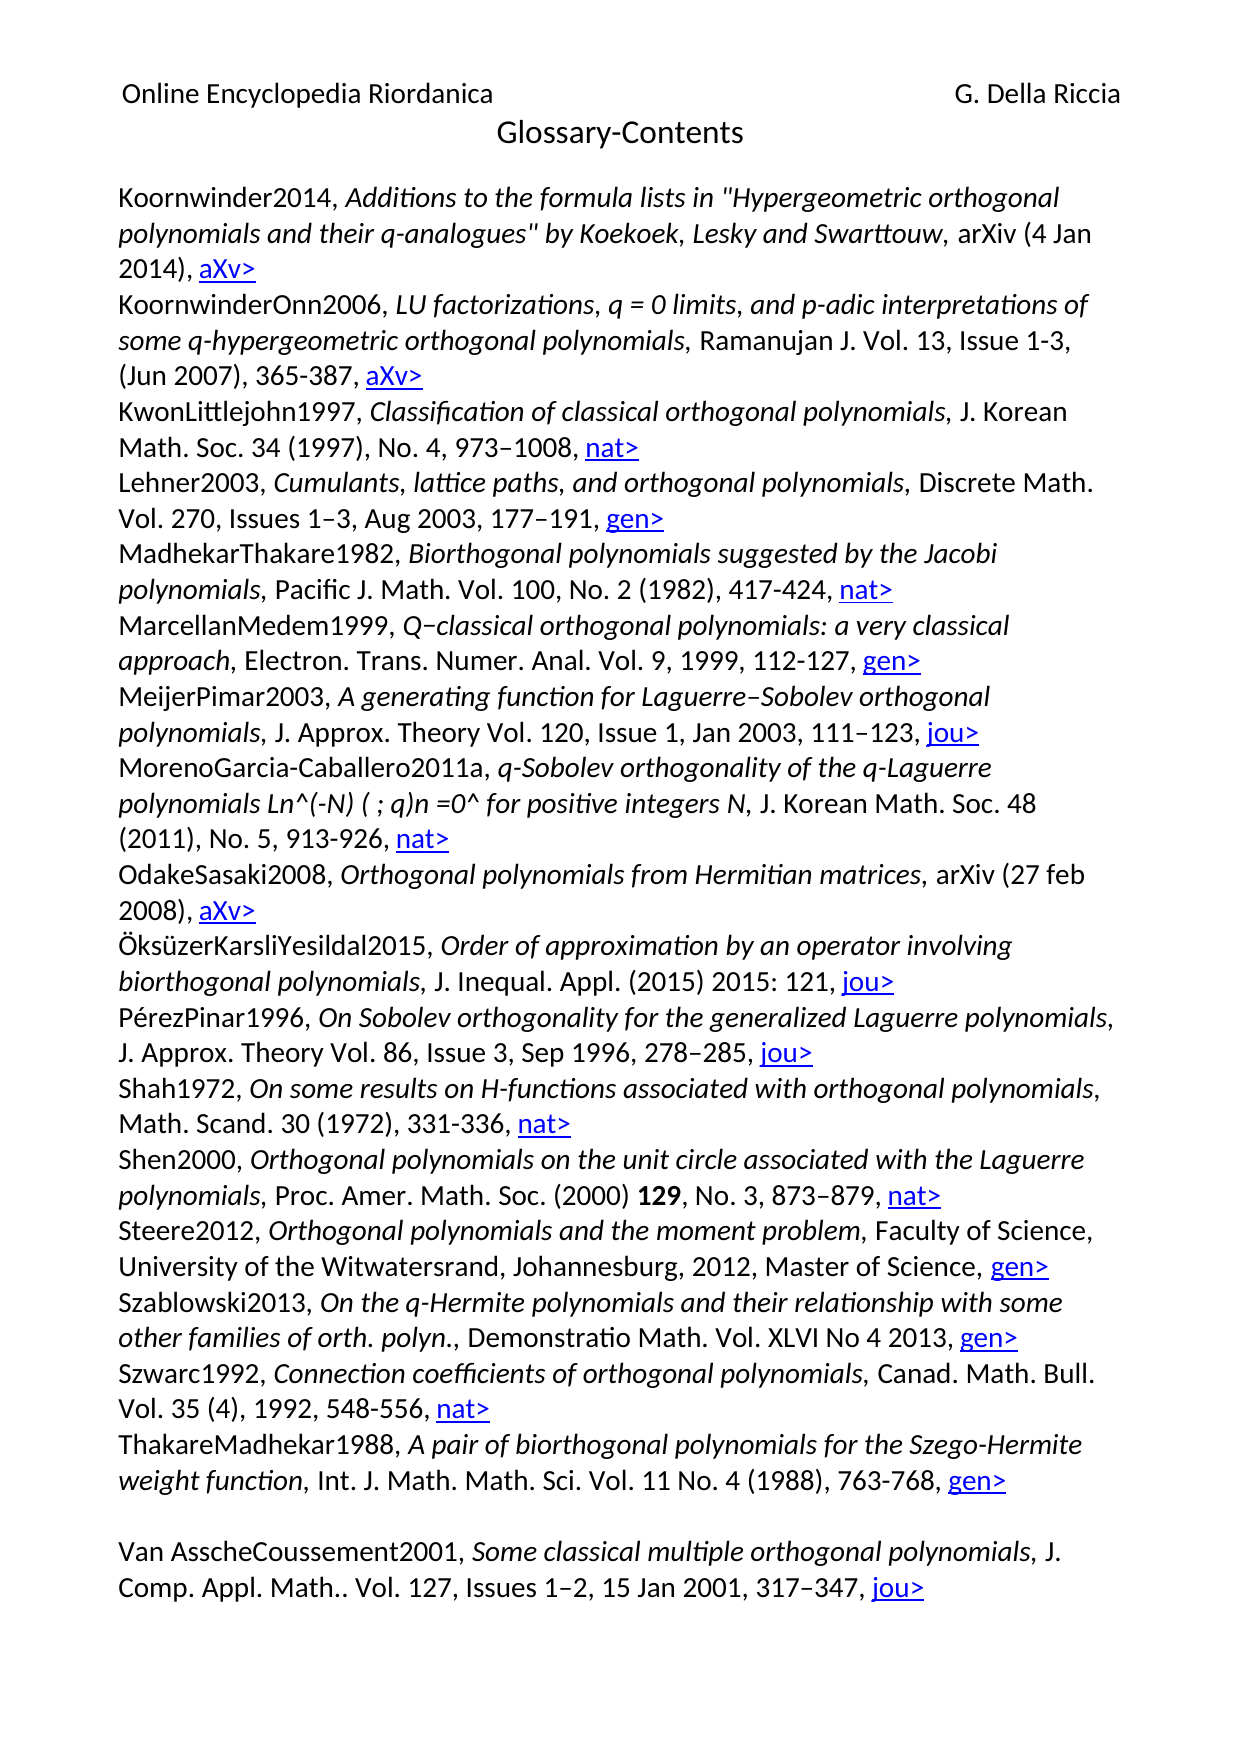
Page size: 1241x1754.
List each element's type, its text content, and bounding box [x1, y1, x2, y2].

text KoornwinderOnn2006, LU factorizations, q = 0 limits, and p-adic interpretations of some q-hypergeometric orthogonal polynomials, Ramanujan J. Vol. 13, Issue 1-3, (Jun 2007), 365-387, aXv> [118, 286, 1122, 393]
text Szwarc1992, Connection coefficients of orthogonal polynomials, Canad. Math. Bull. Vol. 35 (4), 1992, 548-556, nat> [118, 1355, 1122, 1426]
text Shen2000, Orthogonal polynomials on the unit circle associated with the Laguerre polynomials, Proc. Amer. Math. Soc. (2000) 129, No. 3, 873–879, nat> [118, 1141, 1122, 1212]
text MeijerPimar2003, A generating function for Laguerre–Sobolev orthogonal polynomials, J. Approx. Theory Vol. 120, Issue 1, Jan 2003, 111–123, jou> [118, 678, 1122, 749]
text MadhekarThakare1982, Biorthogonal polynomials suggested by the Jacobi polynomials, Pacific J. Math. Vol. 100, No. 2 (1982), 417-424, nat> [118, 536, 1122, 607]
text Lehner2003, Cumulants, lattice paths, and orthogonal polynomials, Discrete Math. Vol. 270, Issues 1–3, Aug 2003, 177–191, gen> [118, 464, 1122, 536]
text PérezPinar1996, On Sobolev orthogonality for the generalized Laguerre polynomials, J. Approx. Theory Vol. 86, Issue 3, Sep 1996, 278–285, jou> [118, 999, 1122, 1070]
text ÖksüzerKarsliYesildal2015, Order of approximation by an operator involving biorthogonal polynomials, J. Inequal. Appl. (2015) 2015: 121, jou> [118, 927, 1122, 999]
text OdakeSasaki2008, Orthogonal polynomials from Hermitian matrices, arXiv (27 feb 2008), aXv> [118, 856, 1122, 927]
text KwonLittlejohn1997, Classification of classical orthogonal polynomials, J. Korean Math. Soc. 34 (1997), No. 4, 973–1008, nat> [118, 393, 1122, 464]
text Szablowski2013, On the q-Hermite polynomials and their relationship with some other families of orth. polyn., Demonstratio Math. Vol. XLVI No 4 2013, gen> [118, 1284, 1122, 1355]
text Shah1972, On some results on H-functions associated with orthogonal polynomials, Math. Scand. 30 (1972), 331-336, nat> [118, 1070, 1122, 1141]
text MorenoGarcia-Caballero2011a, q-Sobolev orthogonality of the q-Laguerre polynomials Ln^(-N) ( ; q)n =0^ for positive integers N, J. Korean Math. Soc. 48 (2011), No. 5, 913-926, nat> [118, 749, 1122, 856]
text MarcellanMedem1999, Q−classical orthogonal polynomials: a very classical approach, Electron. Trans. Numer. Anal. Vol. 9, 1999, 112-127, gen> [118, 607, 1122, 678]
text Van AsscheCoussement2001, Some classical multiple orthogonal polynomials, J. Comp. Appl. Math.. Vol. 127, Issues 1–2, 15 Jan 2001, 317–347, jou> [118, 1533, 1122, 1604]
text Koornwinder2014, Additions to the formula lists in "Hypergeometric orthogonal polynomials and their q-analogues" by Koekoek, Lesky and Swarttouw, arXiv (4 Jan 2014), aXv> [118, 179, 1122, 286]
text ThakareMadhekar1988, A pair of biorthogonal polynomials for the Szego-Hermite weight function, Int. J. Math. Math. Sci. Vol. 11 No. 4 (1988), 763-768, gen> [118, 1426, 1122, 1497]
text Steere2012, Orthogonal polynomials and the moment problem, Faculty of Science, University of the Witwatersrand, Johannesburg, 2012, Master of Science, gen> [118, 1212, 1122, 1284]
